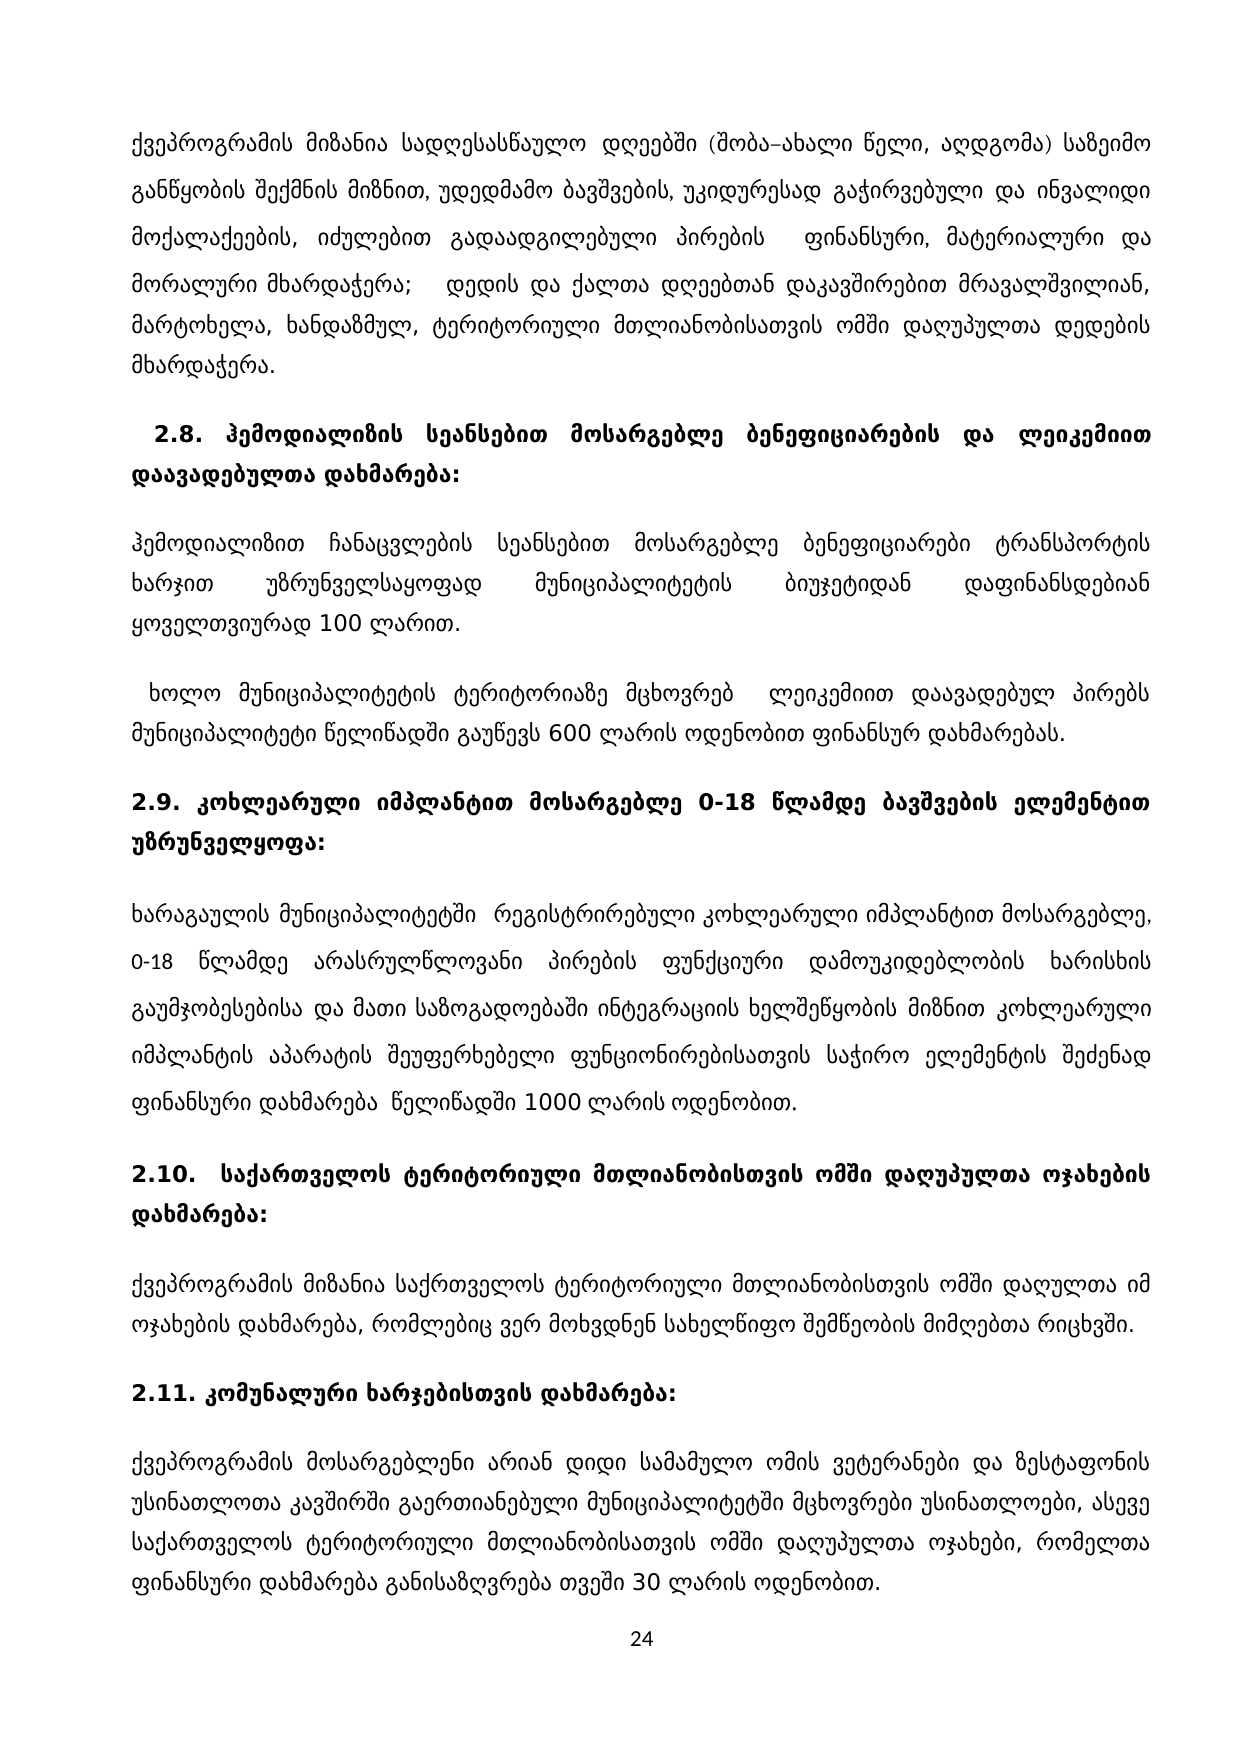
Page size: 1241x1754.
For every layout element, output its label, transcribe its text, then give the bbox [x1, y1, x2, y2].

text 2.10. საქართველოს ტერიტორიული მთლიანობისთვის ომში დაღუპულთა ოჯახების დახმარება: [131, 1162, 1152, 1228]
text 2.8. ჰემოდიალიზის სეანსებით მოსარგებლე ბენეფიციარების და ლეიკემიით დაავადებულთა დახმარება: [131, 421, 1152, 488]
text 2.9. კოხლეარული იმპლანტით მოსარგებლე 0-18 წლამდე ბავშვების ელემენტით უზრუნველყოფა: [131, 789, 1152, 856]
text ქვეპროგრამის მოსარგებლენი არიან დიდი სამამულო ომის ვეტერანები და ზესტაფონის უსინათლოთა კავშირში გაერთიანებული მუნიციპალიტეტში მცხოვრები უსინათლოები, ასევე საქართველოს ტერიტორიული მთლიანობისათვის ომში დაღუპულთა ოჯახები, რომელთა ფინანსური დახმარება განისაზღვრება თვეში 30 ლარის ოდენობით. [131, 1449, 1152, 1596]
text ჰემოდიალიზით ჩანაცვლების სეანსებით მოსარგებლე ბენეფიციარები ტრანსპორტის ხარჯით უზრუნველსაყოფად მუნიციპალიტეტის ბიუჯეტიდან დაფინანსდებიან ყოველთვიურად 100 ლარით. [131, 531, 1152, 637]
text 2.11. კომუნალური ხარჯებისთვის დახმარება: [131, 1380, 1152, 1407]
text ქვეპროგრამის მიზანია სადღესასწაულო დღეებში (შობა–ახალი წელი, აღდგომა) საზეიმო განწყობის შექმნის მიზნით, უდედმამო ბავშვების, უკიდურესად გაჭირვებული და ინვალიდი მოქალაქეების, იძულებით გადაადგილებული პირების ფინანსური, მატერიალური და მორალური მხარდაჭერა; დედის და ქალთა დღეებთან დაკავშირებით მრავალშვილიან, მარტოხელა, ხანდაზმულ, ტერიტორიული მთლიანობისათვის ომში დაღუპულთა დედების მხარდაჭერა. [131, 127, 1152, 379]
text ხარაგაულის მუნიციპალიტეტში რეგისტრირებული კოხლეარული იმპლანტით მოსარგებლე, 0-18 წლამდე არასრულწლოვანი პირების ფუნქციური დამოუკიდებლობის ხარისხის გაუმჯობესებისა და მათი საზოგადოებაში ინტეგრაციის ხელშეწყობის მიზნით კოხლეარული იმპლანტის აპარატის შეუფერხებელი ფუნციონირებისათვის საჭირო ელემენტის შეძენად ფინანსური დახმარება წელიწადში 1000 ლარის ოდენობით. [131, 898, 1152, 1117]
text ხოლო მუნიციპალიტეტის ტერიტორიაზე მცხოვრებ ლეიკემიით დაავადებულ პირებს მუნიციპალიტეტი წელიწადში გაუწევს 600 ლარის ოდენობით ფინანსურ დახმარებას. [131, 680, 1152, 746]
text ქვეპროგრამის მიზანია საქრთველოს ტერიტორიული მთლიანობისთვის ომში დაღულთა იმ ოჯახების დახმარება, რომლებიც ვერ მოხვდნენ სახელწიფო შემწეობის მიმღებთა რიცხვში. [131, 1271, 1152, 1337]
